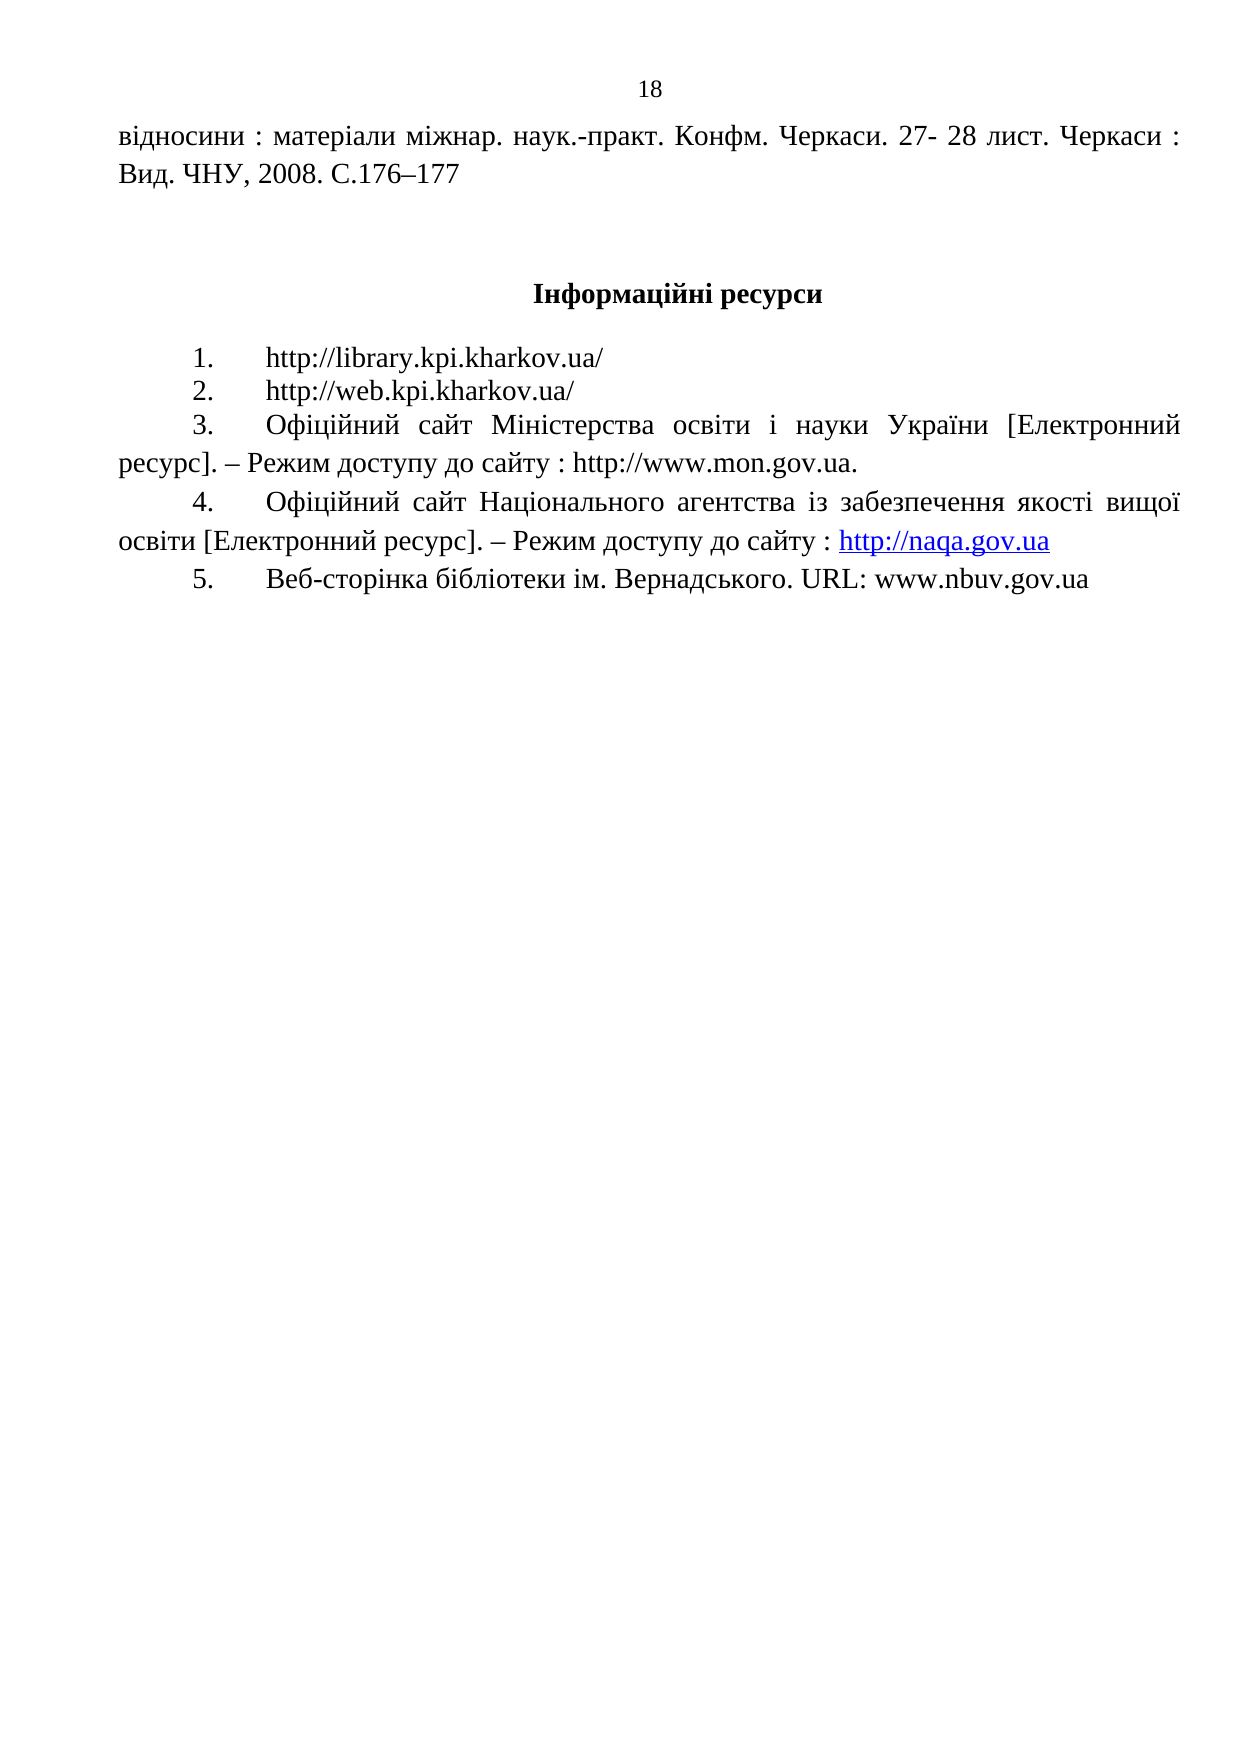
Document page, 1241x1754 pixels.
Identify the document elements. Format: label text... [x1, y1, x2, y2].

list Офіційний сайт Національного агентства із забезпечення якості вищої освіти [Електронний ресурс]. – Режим доступу до сайту : http://naqa.gov.ua [118, 484, 1181, 556]
list http://web.kpi.kharkov.ua/ [118, 373, 1181, 407]
list http://library.kpi.kharkov.ua/ [118, 340, 1181, 373]
list Офіційний сайт Міністерства освіти і науки України [Електронний ресурс]. – Режим доступу до сайту : http://www.mon.gov.ua. [118, 407, 1181, 479]
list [118, 118, 1181, 190]
text Інформаційні ресурси [118, 280, 1181, 310]
list Веб-сторінка бібліотеки ім. Вернадського. URL: www.nbuv.gov.ua [118, 561, 1181, 595]
